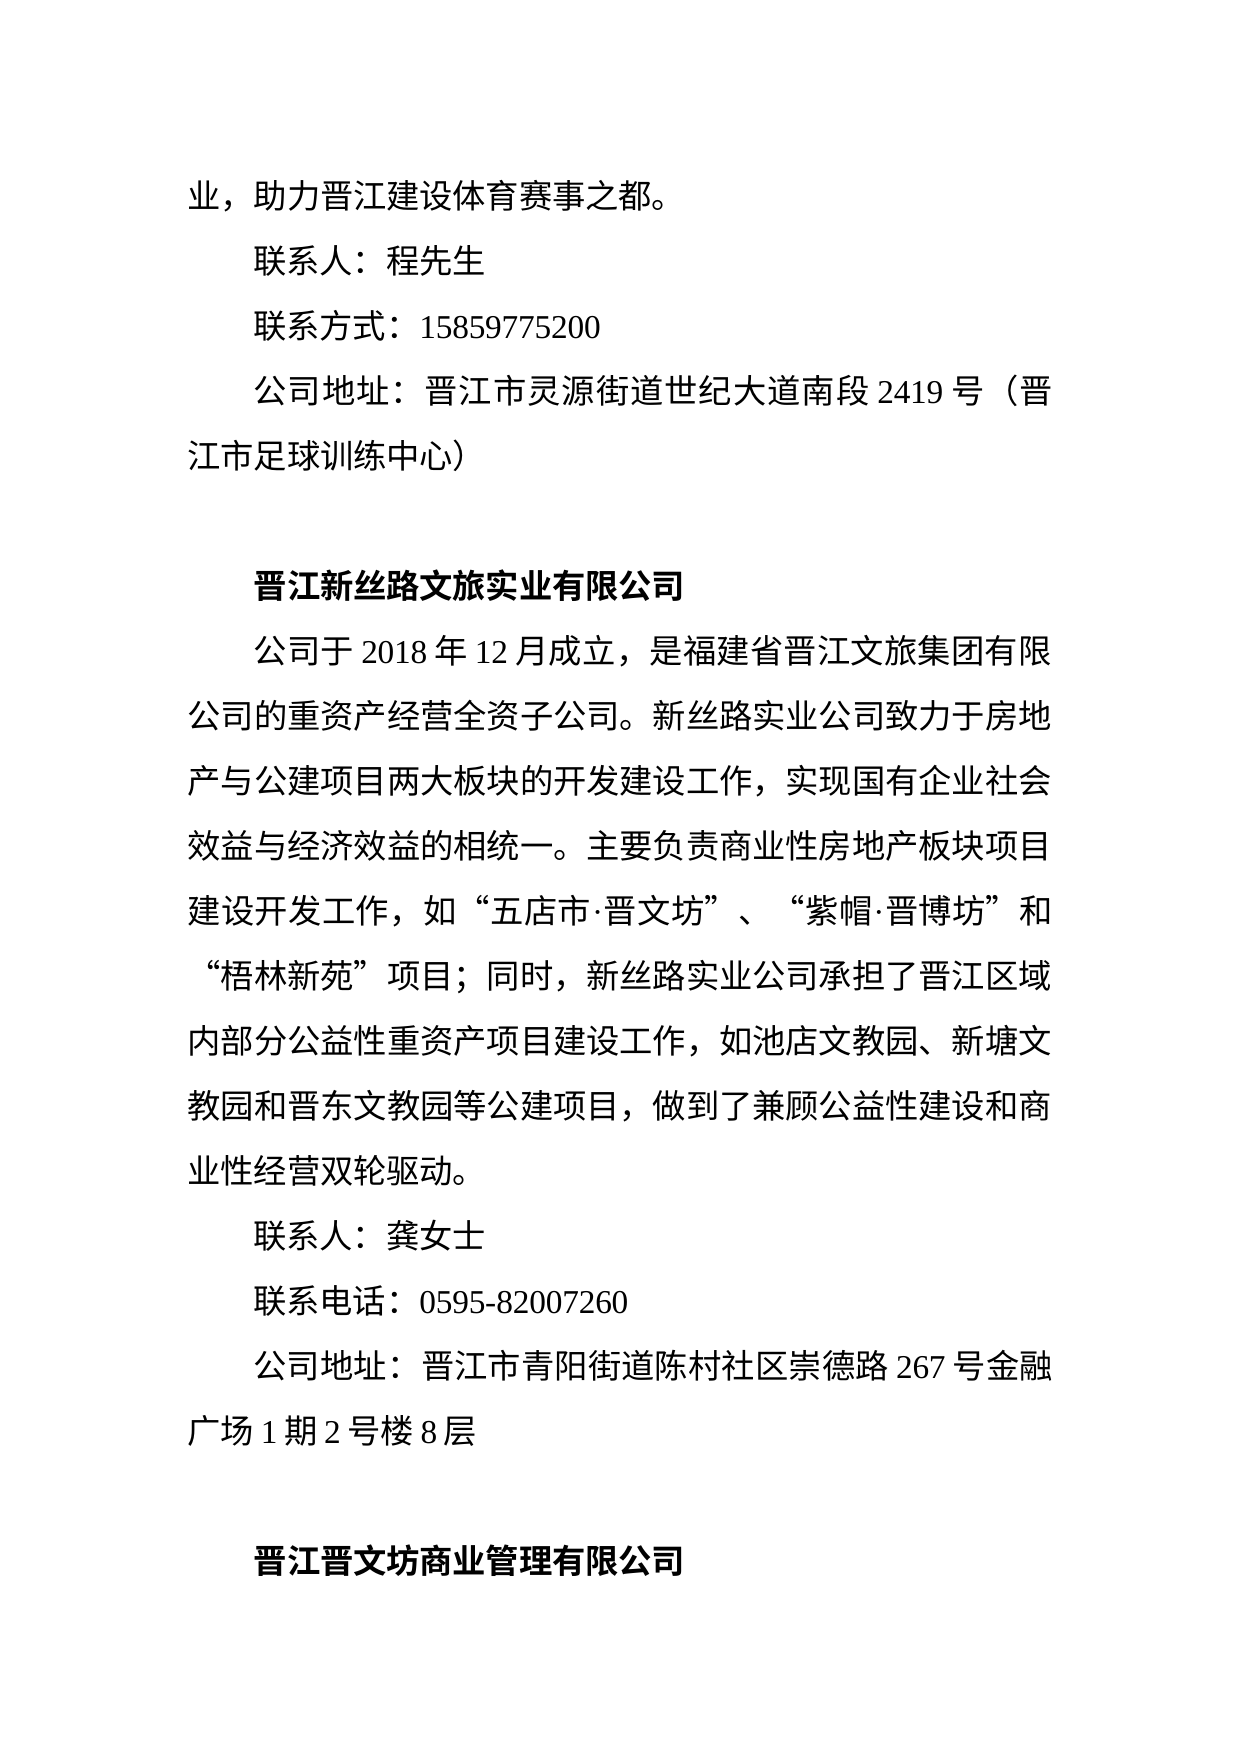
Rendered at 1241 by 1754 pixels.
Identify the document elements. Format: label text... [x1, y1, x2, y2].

text 联系电话：0595-82007260 [187, 1267, 1053, 1332]
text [187, 162, 1053, 227]
text 联系人：龚女士 [187, 1202, 1053, 1267]
text 公司地址：晋江市灵源街道世纪大道南段2419号（晋江市足球训练中心） [187, 357, 1053, 487]
text 晋江新丝路文旅实业有限公司 [187, 552, 1053, 617]
text 公司地址：晋江市青阳街道陈村社区崇德路267号金融广场1期2号楼8层 [187, 1332, 1053, 1462]
text 公司于2018年12月成立，是福建省晋江文旅集团有限公司的重资产经营全资子公司。新丝路实业公司致力于房地产与公建项目两大板块的开发建设工作，实现国有企业社会效益与经济效益的相统一。主要负责商业性房地产板块项目建设开发工作，如“五店市·晋文坊”、“紫帽·晋博坊”和“梧林新苑”项目；同时，新丝路实业公司承担了晋江区域内部分公益性重资产项目建设工作，如池店文教园、新塘文教园和晋东文教园等公建项目，做到了兼顾公益性建设和商业性经营双轮驱动。 [187, 617, 1053, 1202]
text 联系方式：15859775200 [187, 292, 1053, 357]
text 联系人：程先生 [187, 227, 1053, 292]
text 晋江晋文坊商业管理有限公司 [187, 1527, 1053, 1592]
